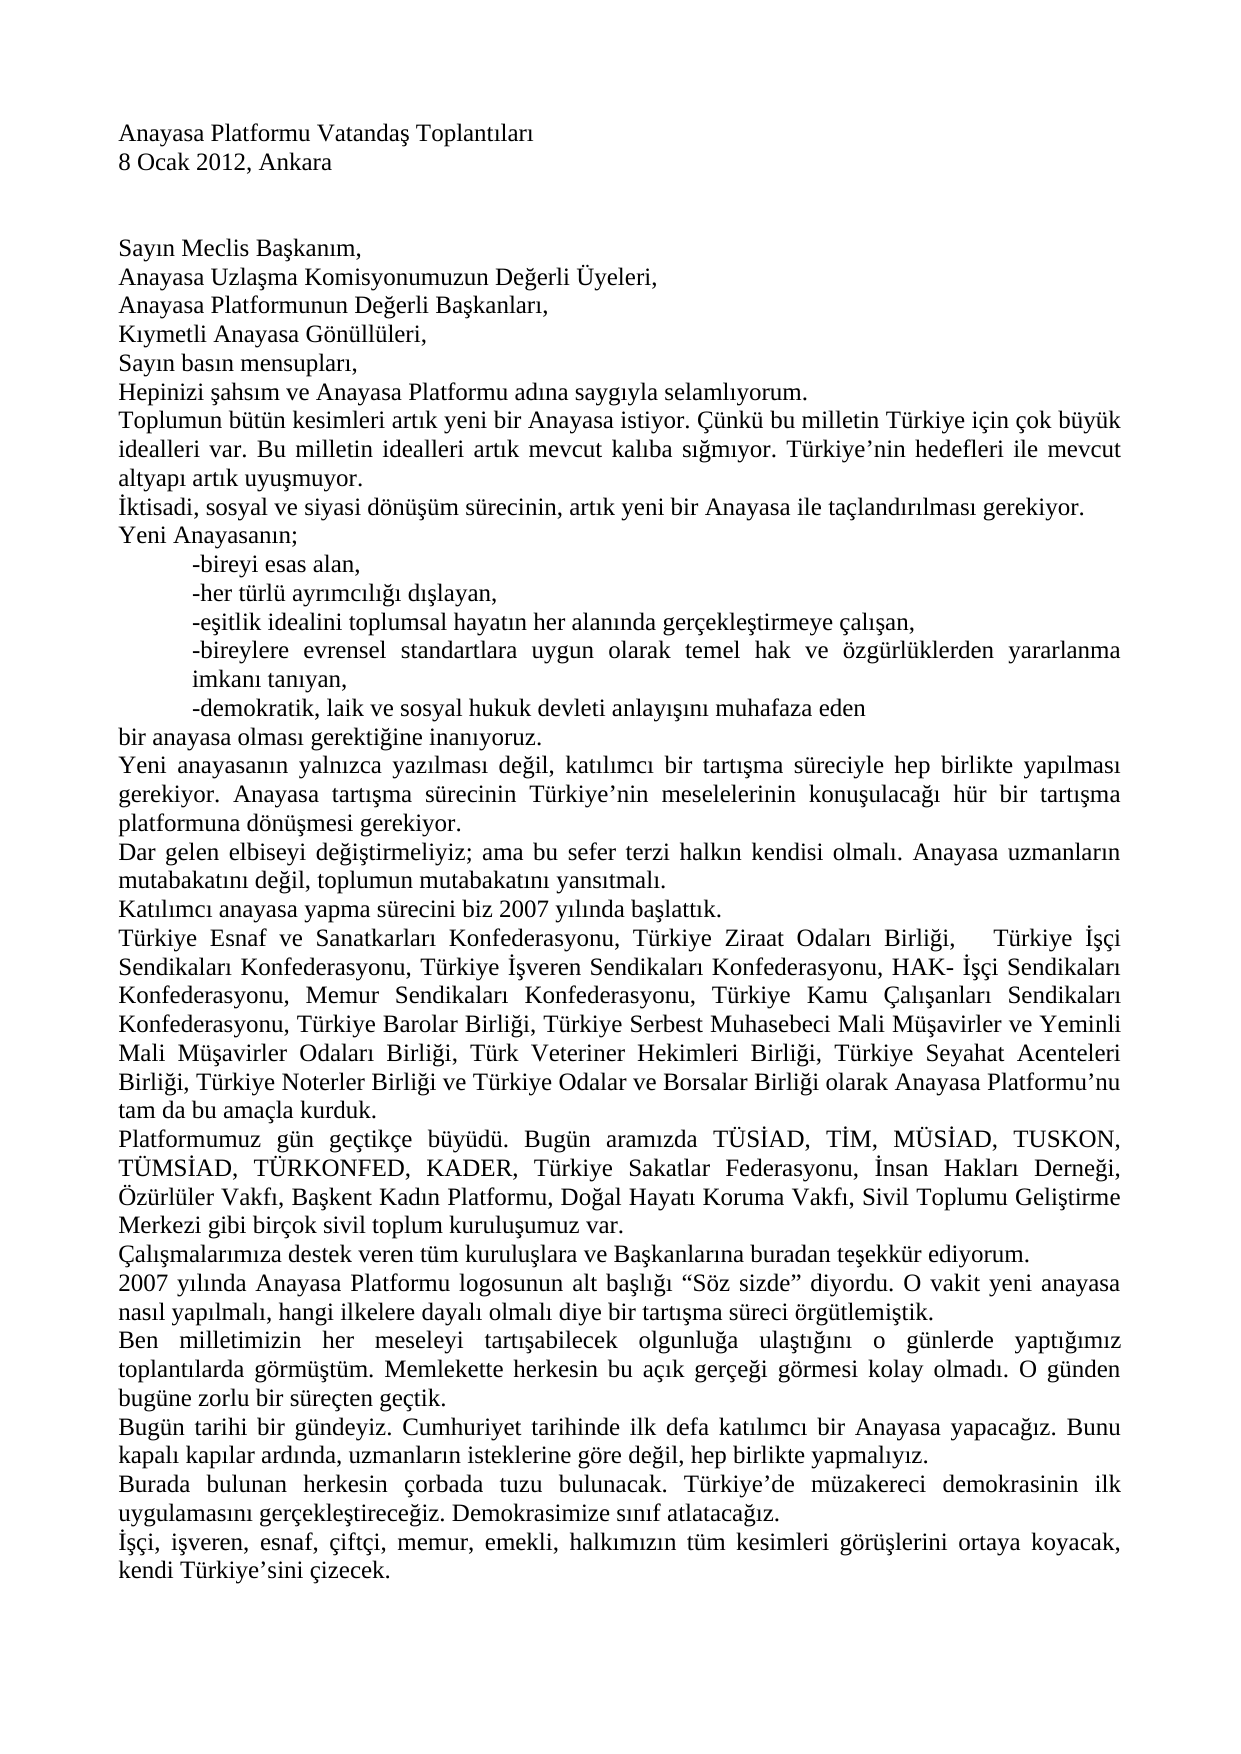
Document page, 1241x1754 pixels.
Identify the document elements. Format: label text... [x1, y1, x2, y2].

text Çalışmalarımıza destek veren tüm kuruluşlara ve Başkanlarına buradan teşekkür ediyorum. [118, 1239, 1122, 1268]
text 2007 yılında Anayasa Platformu logosunun alt başlığı “Söz sizde” diyordu. O vakit yeni anayasa nasıl yapılmalı, hangi ilkelere dayalı olmalı diye bir tartışma süreci örgütlemiştik. [118, 1268, 1122, 1326]
text Ben milletimizin her meseleyi tartışabilecek olgunluğa ulaştığını o günlerde yaptığımız toplantılarda görmüştüm. Memlekette herkesin bu açık gerçeği görmesi kolay olmadı. O günden bugüne zorlu bir süreçten geçtik. [118, 1326, 1122, 1412]
text bir anayasa olması gerektiğine inanıyoruz. [118, 722, 1122, 751]
text Toplumun bütün kesimleri artık yeni bir Anayasa istiyor. Çünkü bu milletin Türkiye için çok büyük idealleri var. Bu milletin idealleri artık mevcut kalıba sığmıyor. Türkiye’nin hedefleri ile mevcut altyapı artık uyuşmuyor. [118, 406, 1122, 492]
text Sayın basın mensupları, [118, 348, 1122, 377]
text Katılımcı anayasa yapma sürecini biz 2007 yılında başlattık. [118, 894, 1122, 923]
text Bugün tarihi bir gündeyiz. Cumhuriyet tarihinde ilk defa katılımcı bir Anayasa yapacağız. Bunu kapalı kapılar ardında, uzmanların isteklerine göre değil, hep birlikte yapmalıyız. [118, 1412, 1122, 1469]
text Burada bulunan herkesin çorbada tuzu bulunacak. Türkiye’de müzakereci demokrasinin ilk uygulamasını gerçekleştireceğiz. Demokrasimize sınıf atlatacağız. [118, 1469, 1122, 1527]
text İşçi, işveren, esnaf, çiftçi, memur, emekli, halkımızın tüm kesimleri görüşlerini ortaya koyacak, kendi Türkiye’sini çizecek. [118, 1527, 1122, 1584]
text Yeni anayasanın yalnızca yazılması değil, katılımcı bir tartışma süreciyle hep birlikte yapılması gerekiyor. Anayasa tartışma sürecinin Türkiye’nin meselelerinin konuşulacağı hür bir tartışma platformuna dönüşmesi gerekiyor. [118, 751, 1122, 837]
text Sayın Meclis Başkanım, [118, 233, 1122, 262]
text -demokratik, laik ve sosyal hukuk devleti anlayışını muhafaza eden [118, 693, 1122, 722]
text Dar gelen elbiseyi değiştirmeliyiz; ama bu sefer terzi halkın kendisi olmalı. Anayasa uzmanların mutabakatını değil, toplumun mutabakatını yansıtmalı. [118, 837, 1122, 894]
text İktisadi, sosyal ve siyasi dönüşüm sürecinin, artık yeni bir Anayasa ile taçlandırılması gerekiyor. [118, 492, 1122, 521]
text Anayasa Uzlaşma Komisyonumuzun Değerli Üyeleri, [118, 262, 1122, 291]
text Yeni Anayasanın; [118, 521, 1122, 549]
text Hepinizi şahsım ve Anayasa Platformu adına saygıyla selamlıyorum. [118, 377, 1122, 406]
text Anayasa Platformu Vatandaş Toplantıları [118, 118, 1122, 147]
text Türkiye Esnaf ve Sanatkarları Konfederasyonu, Türkiye Ziraat Odaları Birliği, Türkiye İşçi Sendikaları Konfederasyonu, Türkiye İşveren Sendikaları Konfederasyonu, HAK- İşçi Sendikaları Konfederasyonu, Memur Sendikaları Konfederasyonu, Türkiye Kamu Çalışanları Sendikaları Konfederasyonu, Türkiye Barolar Birliği, Türkiye Serbest Muhasebeci Mali Müşavirler ve Yeminli Mali Müşavirler Odaları Birliği, Türk Veteriner Hekimleri Birliği, Türkiye Seyahat Acenteleri Birliği, Türkiye Noterler Birliği ve Türkiye Odalar ve Borsalar Birliği olarak Anayasa Platformu’nu tam da bu amaçla kurduk. [118, 923, 1122, 1124]
text Platformumuz gün geçtikçe büyüdü. Bugün aramızda TÜSİAD, TİM, MÜSİAD, TUSKON, TÜMSİAD, TÜRKONFED, KADER, Türkiye Sakatlar Federasyonu, İnsan Hakları Derneği, Özürlüler Vakfı, Başkent Kadın Platformu, Doğal Hayatı Koruma Vakfı, Sivil Toplumu Geliştirme Merkezi gibi birçok sivil toplum kuruluşumuz var. [118, 1124, 1122, 1239]
text 8 Ocak 2012, Ankara [118, 147, 1122, 176]
text Kıymetli Anayasa Gönüllüleri, [118, 319, 1122, 348]
text -eşitlik idealini toplumsal hayatın her alanında gerçekleştirmeye çalışan, [118, 607, 1122, 636]
text -bireyi esas alan, [118, 549, 1122, 578]
text -her türlü ayrımcılığı dışlayan, [118, 578, 1122, 607]
text Anayasa Platformunun Değerli Başkanları, [118, 291, 1122, 319]
text -bireylere evrensel standartlara uygun olarak temel hak ve özgürlüklerden yararlanma imkanı tanıyan, [192, 636, 1122, 693]
